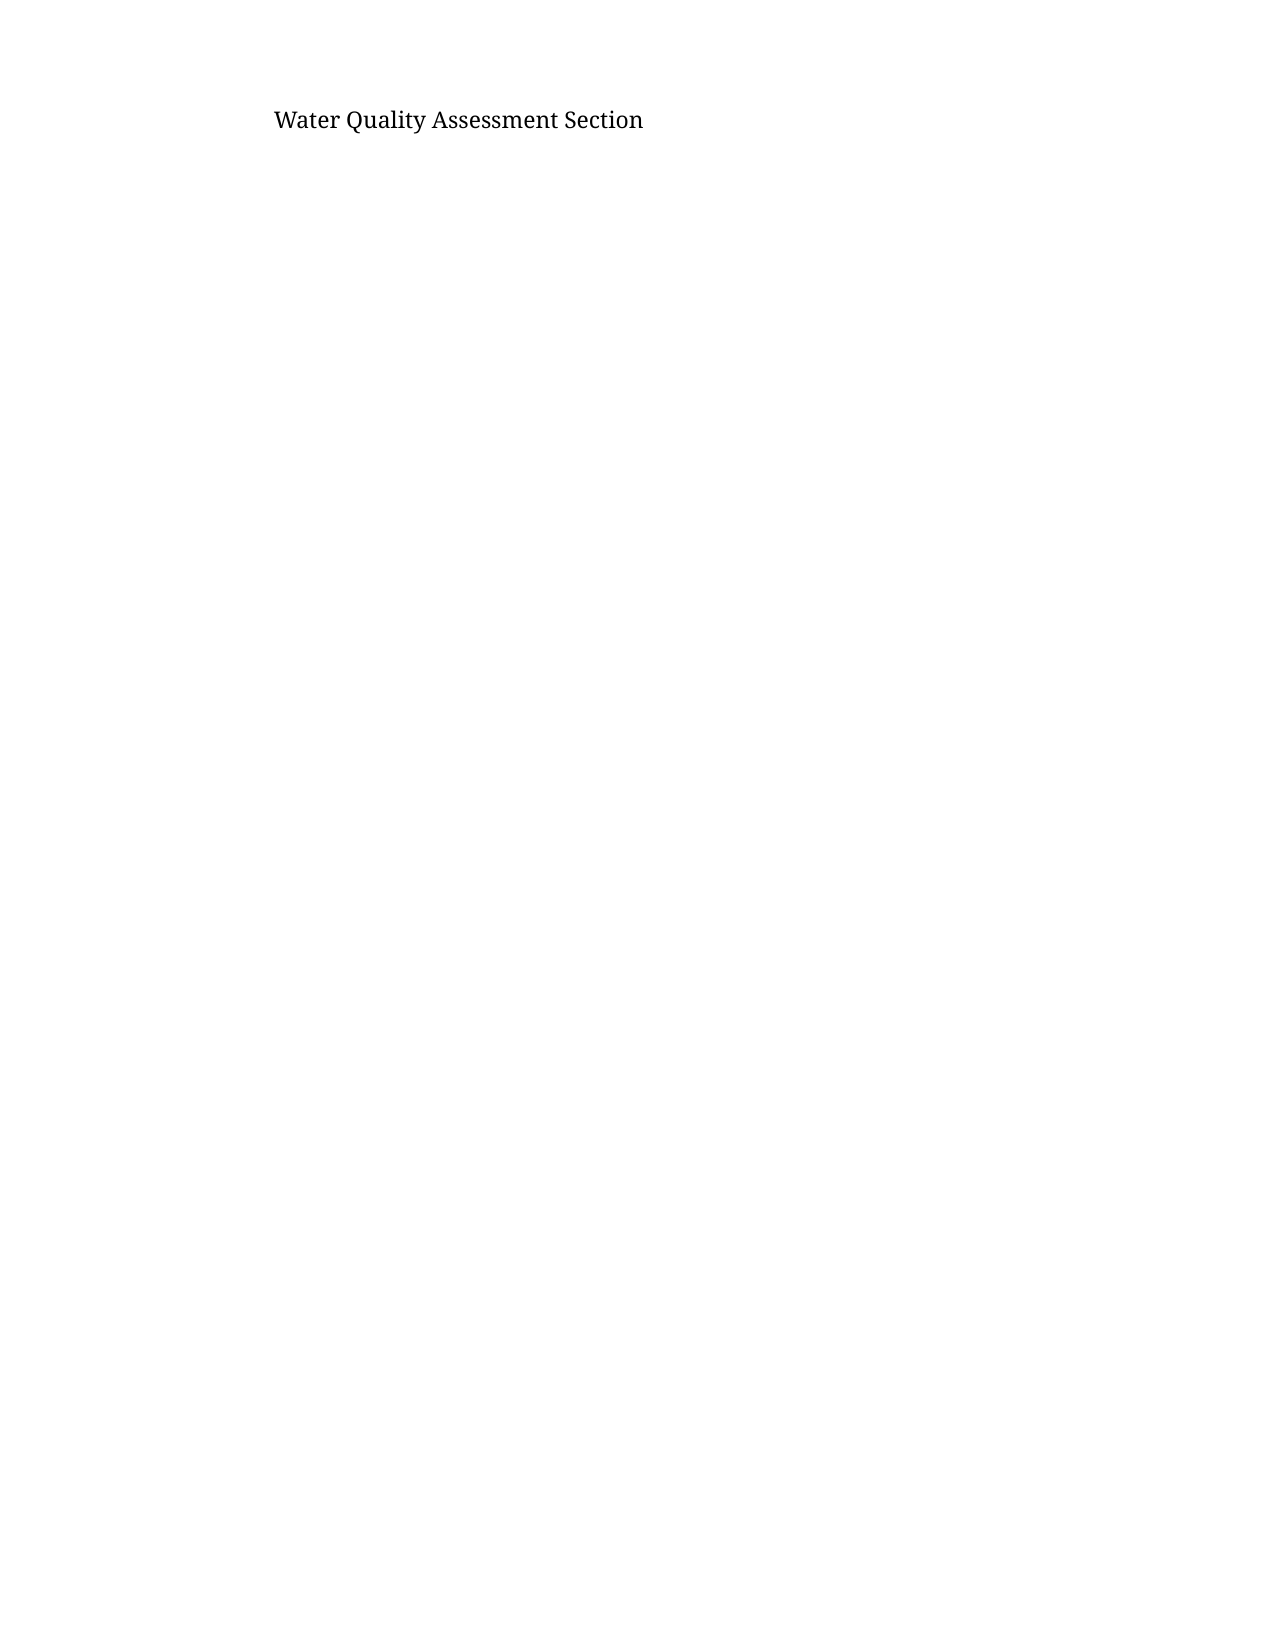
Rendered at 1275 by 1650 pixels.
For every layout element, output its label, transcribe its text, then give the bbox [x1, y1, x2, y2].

text Water Quality Assessment Section [274, 105, 1170, 135]
